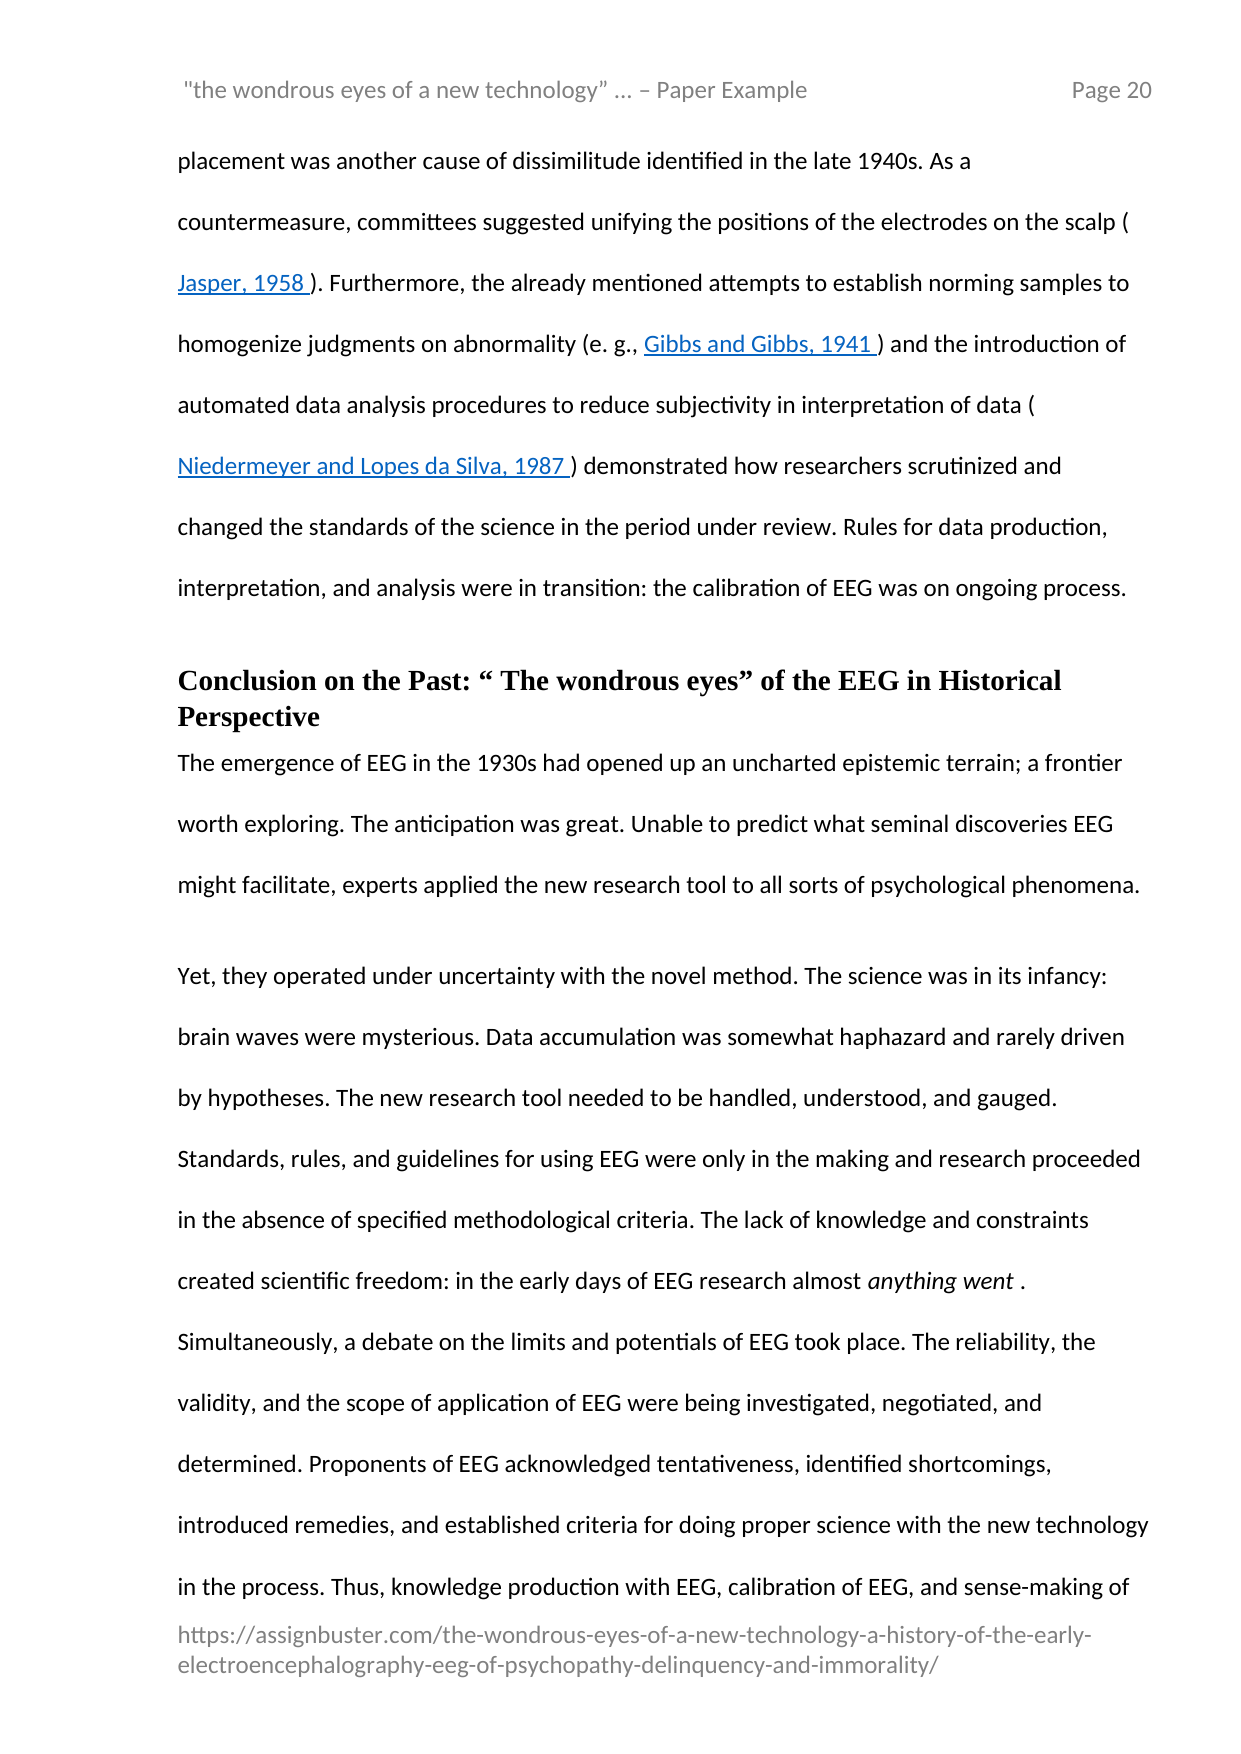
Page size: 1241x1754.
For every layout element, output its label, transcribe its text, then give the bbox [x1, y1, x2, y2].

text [177, 960, 1152, 1601]
text The emergence of EEG in the 1930s had opened up an uncharted epistemic terrain; a frontier worth exploring. The anticipation was great. Unable to predict what seminal discoveries EEG might facilitate, experts applied the new research tool to all sorts of psychological phenomena. [177, 748, 1152, 900]
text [177, 145, 1152, 603]
subtitle Conclusion on the Past: “ The wondrous eyes” of the EEG in Historical Perspective [177, 663, 1152, 732]
